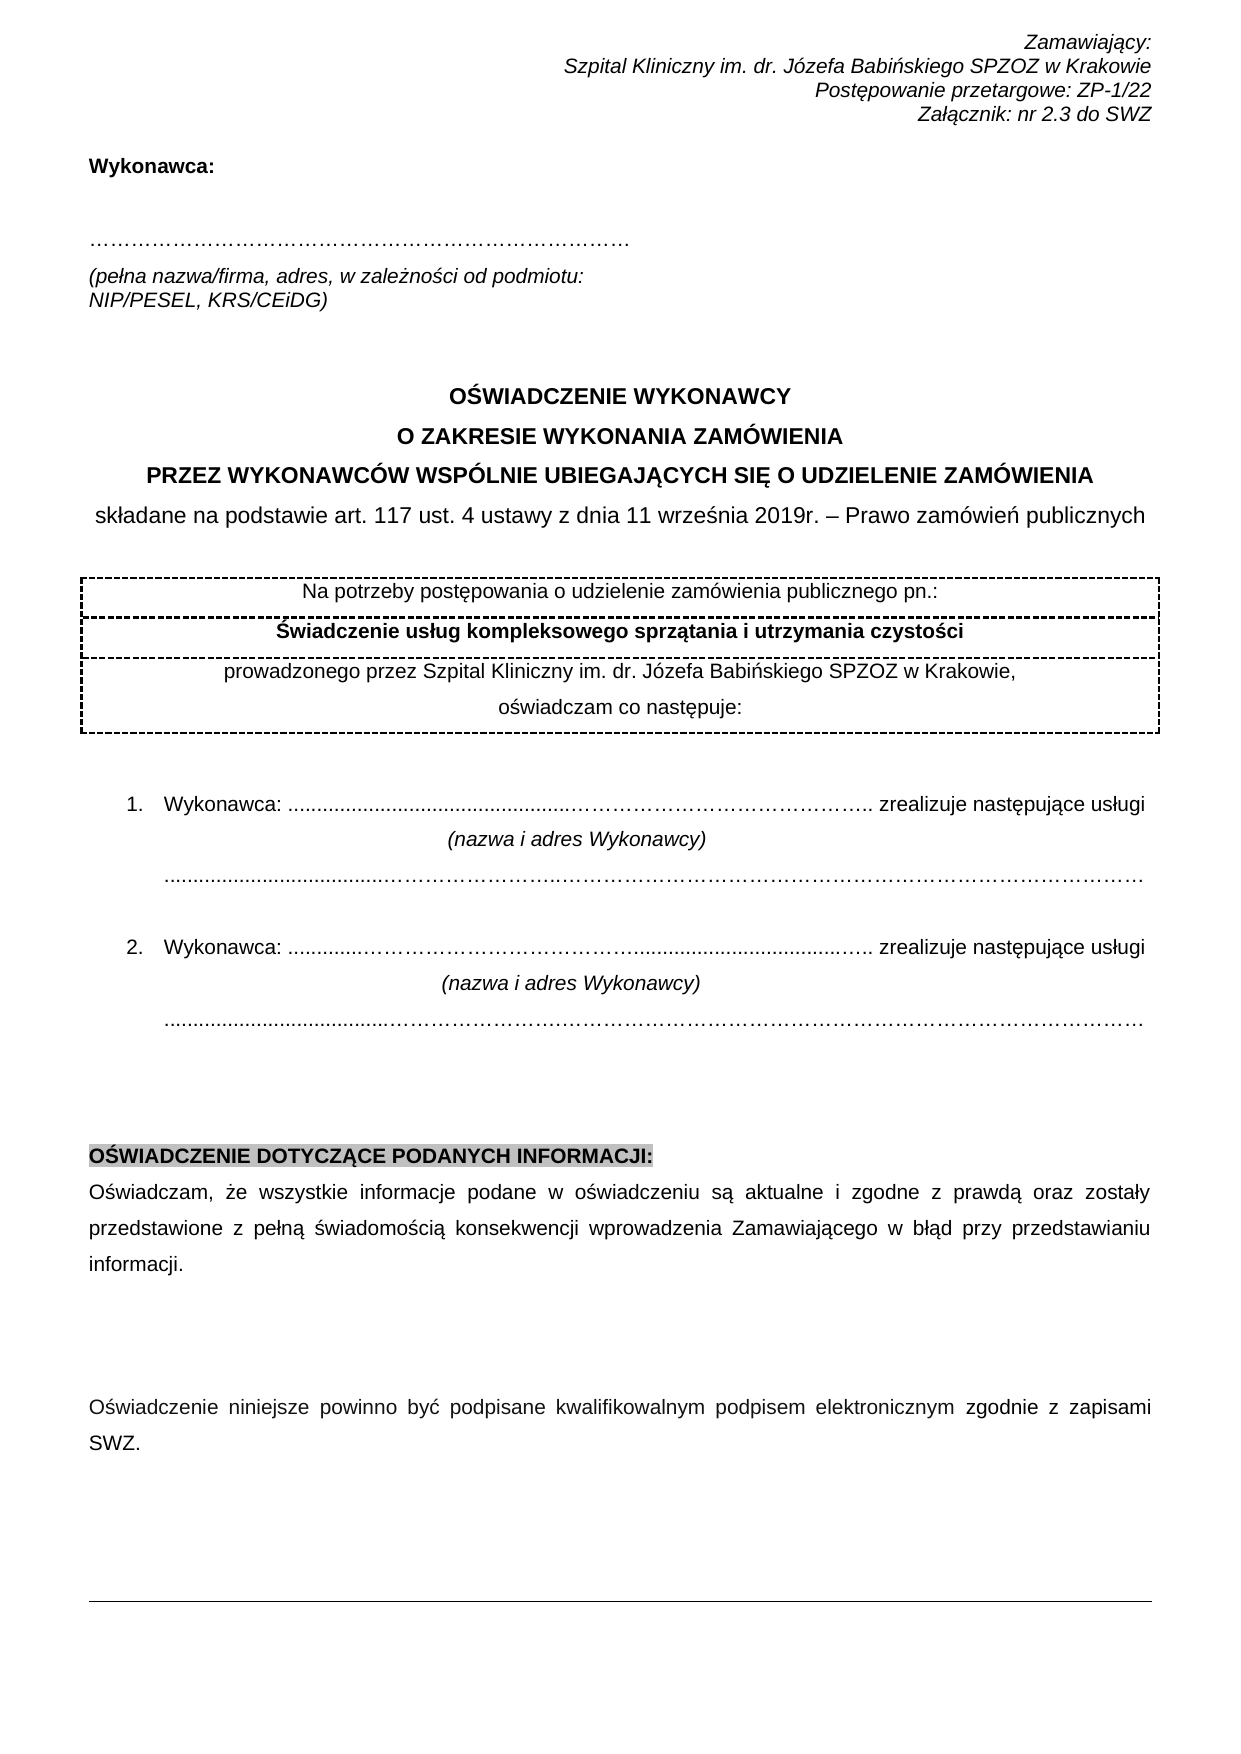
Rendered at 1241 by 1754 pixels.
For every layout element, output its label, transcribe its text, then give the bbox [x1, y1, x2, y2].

table_cell Świadczenie usług kompleksowego sprzątania i utrzymania czystości [81, 616, 1159, 657]
text O ZAKRESIE WYKONANIA ZAMÓWIENIA [44, 423, 1152, 449]
text (nazwa i adres Wykonawcy) [164, 971, 1152, 995]
list Wykonawca: .............…………………………………....................................….. zrealizuje następujące usługi [126, 935, 1152, 959]
text OŚWIADCZENIE DOTYCZĄCE PODANYCH INFORMACJI: [89, 1143, 1152, 1167]
text .......................................…………………….………………………………………………………………………… [164, 1007, 1152, 1031]
table_header Wykonawca: [78, 154, 642, 191]
text (nazwa i adres Wykonawcy) [164, 827, 1152, 851]
text OŚWIADCZENIE WYKONAWCY [44, 383, 1152, 410]
table_header Na potrzeby postępowania o udzielenie zamówienia publicznego pn.: [81, 577, 1159, 616]
text ......................................……………………..………………………………………………………………………… [164, 863, 1152, 887]
table_cell …………………………………………………………………… [78, 191, 642, 263]
text Oświadczenie niniejsze powinno być podpisane kwalifikowalnym podpisem elektronicznym zgodnie z zapisami SWZ. [89, 1395, 1152, 1455]
text Oświadczam, że wszystkie informacje podane w oświadczeniu są aktualne i zgodne z prawdą oraz zostały przedstawione z pełną świadomością konsekwencji wprowadzenia Zamawiającego w błąd przy przedstawianiu informacji. [89, 1179, 1152, 1275]
text PRZEZ WYKONAWCÓW WSPÓLNIE UBIEGAJĄCYCH SIĘ O UDZIELENIE ZAMÓWIENIA [44, 462, 1152, 489]
table_cell (pełna nazwa/firma, adres, w zależności od podmiotu: NIP/PESEL, KRS/CEiDG) [78, 264, 642, 347]
table_cell prowadzonego przez Szpital Kliniczny im. dr. Józefa Babińskiego SPZOZ w Krakowie, oświadczam co następuje: [81, 657, 1159, 732]
list Wykonawca: .................................................…………………………………….. zrealizuje następujące usługi [126, 791, 1152, 815]
text składane na podstawie art. 117 ust. 4 ustawy z dnia 11 września 2019r. – Prawo zamówień publicznych [89, 502, 1152, 528]
